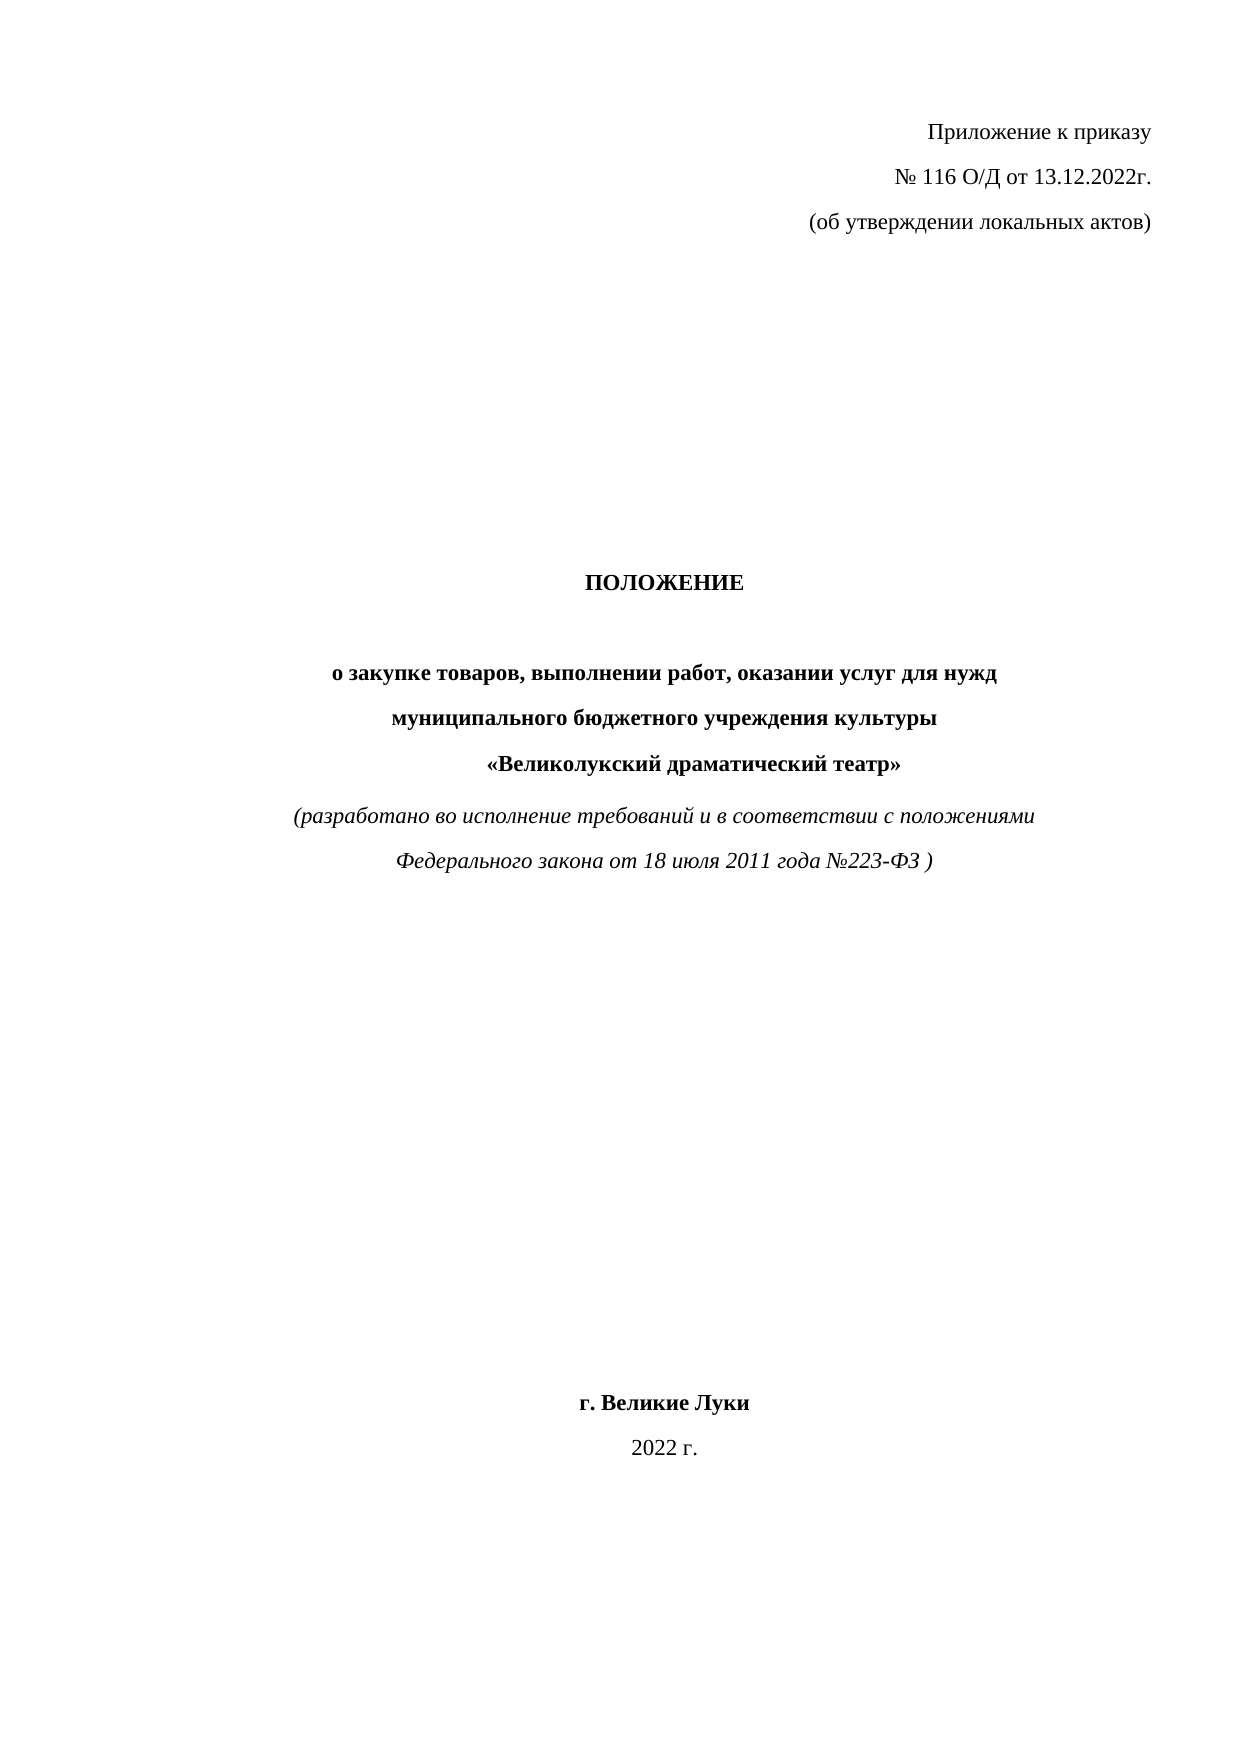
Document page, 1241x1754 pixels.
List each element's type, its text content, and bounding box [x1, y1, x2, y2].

text «Великолукский драматический театр» [177, 749, 1152, 776]
text Приложение к приказу [177, 118, 1152, 144]
text о закупке товаров, выполнении работ, оказании услуг для нужд [177, 659, 1152, 686]
text (разработано во исполнение требований и в соответствии с положениями [177, 802, 1152, 829]
text 2022 г. [177, 1434, 1152, 1460]
text ПОЛОЖЕНИЕ [177, 569, 1152, 596]
text муниципального бюджетного учреждения культуры [177, 704, 1152, 731]
text Федерального закона от 18 июля 2011 года №223-ФЗ ) [177, 847, 1152, 874]
text г. Великие Луки [177, 1389, 1152, 1415]
text (об утверждении локальных актов) [177, 208, 1152, 235]
text № 116 О/Д от 13.12.2022г. [177, 163, 1152, 189]
